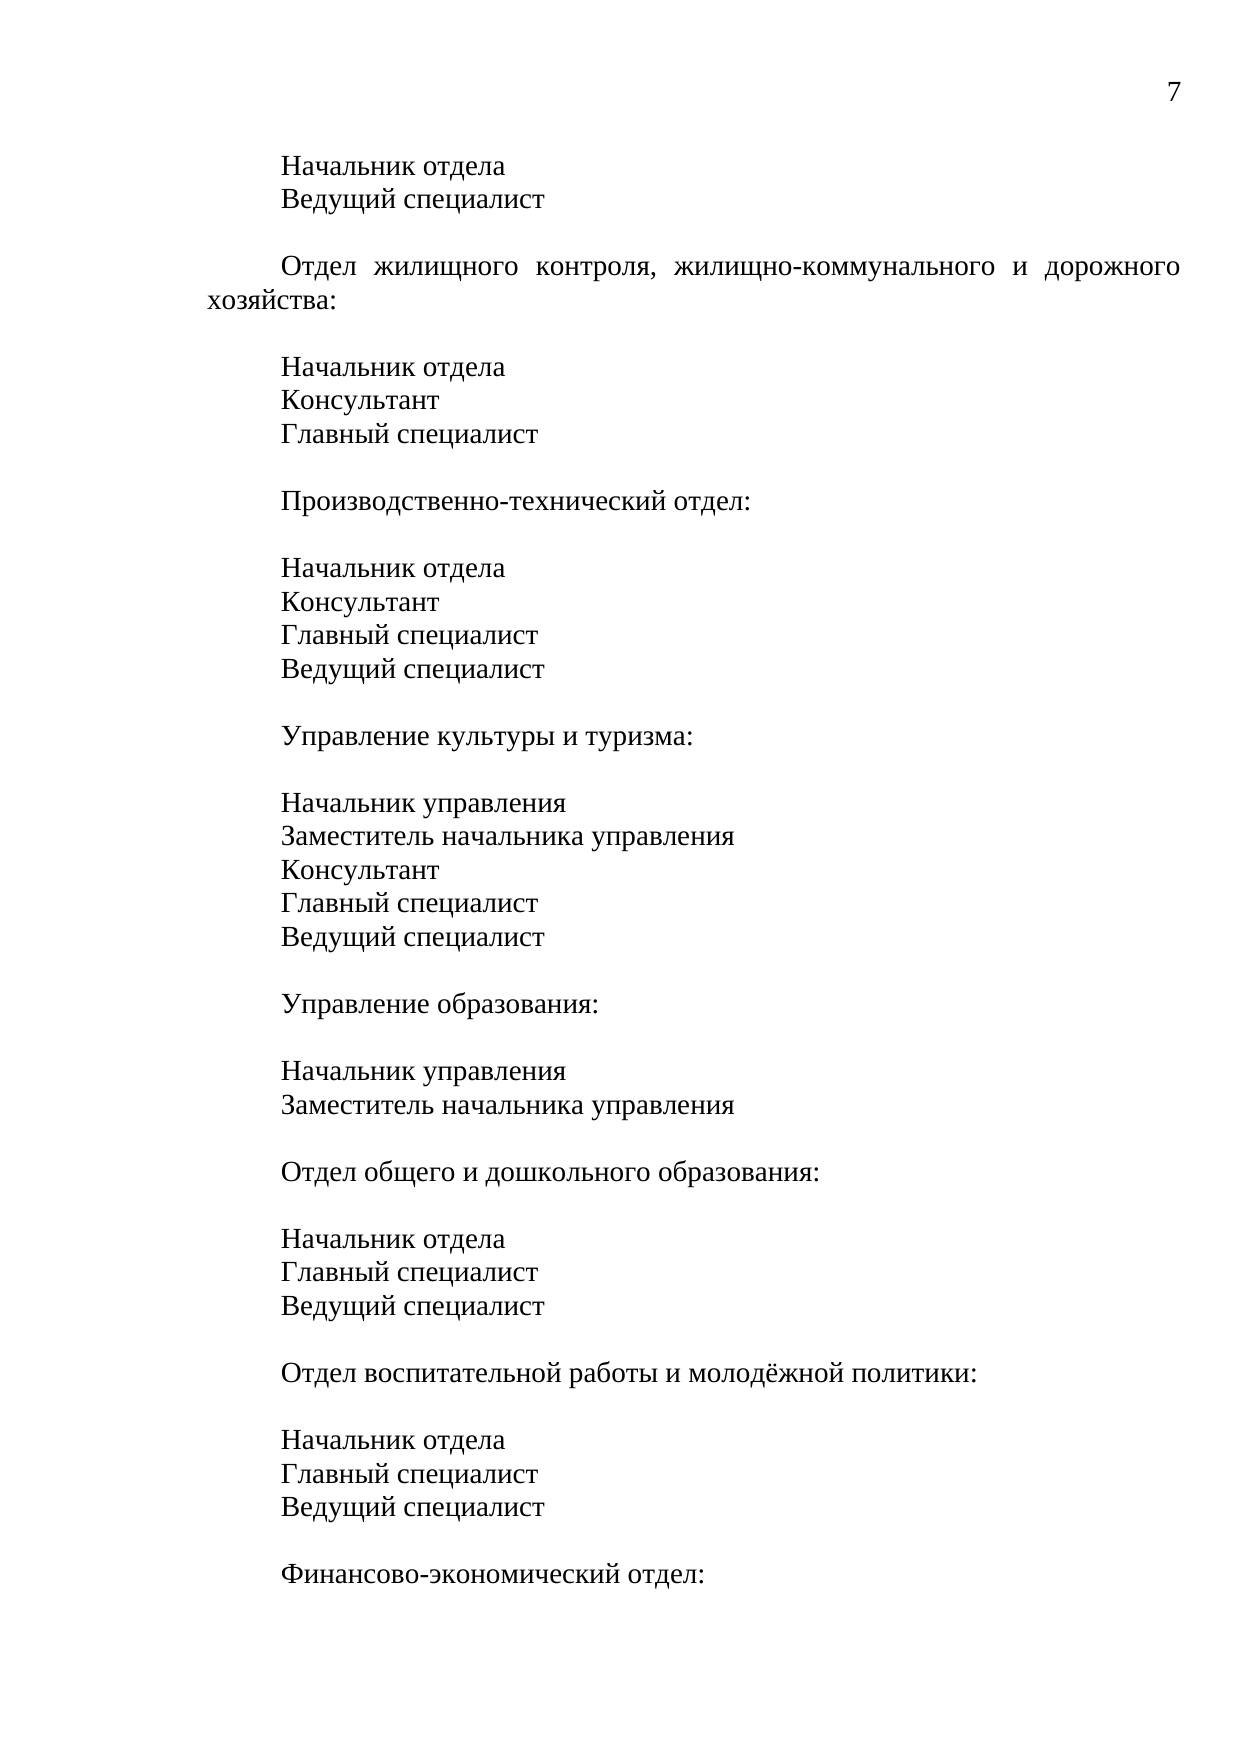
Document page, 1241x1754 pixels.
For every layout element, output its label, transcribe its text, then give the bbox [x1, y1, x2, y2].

text Отдел воспитательной работы и молодёжной политики: [207, 1355, 1181, 1389]
text Начальник отдела [207, 148, 1181, 181]
text Начальник отдела [207, 1221, 1181, 1254]
text Ведущий специалист [207, 651, 1181, 684]
text Главный специалист [207, 416, 1181, 449]
text Ведущий специалист [207, 181, 1181, 215]
text Заместитель начальника управления [207, 818, 1181, 852]
text Ведущий специалист [207, 1288, 1181, 1322]
text Управление культуры и туризма: [207, 718, 1181, 751]
text Консультант [207, 584, 1181, 617]
text Главный специалист [207, 886, 1181, 919]
text Управление образования: [207, 986, 1181, 1020]
text Ведущий специалист [207, 1489, 1181, 1523]
text Начальник отдела [207, 550, 1181, 584]
text Главный специалист [207, 617, 1181, 651]
text Заместитель начальника управления [207, 1087, 1181, 1120]
text Главный специалист [207, 1456, 1181, 1489]
text Консультант [207, 852, 1181, 886]
text Главный специалист [207, 1254, 1181, 1288]
text Отдел жилищного контроля, жилищно-коммунального и дорожного хозяйства: [207, 248, 1181, 315]
text Консультант [207, 382, 1181, 416]
text Начальник управления [207, 785, 1181, 818]
text Ведущий специалист [207, 919, 1181, 953]
text Начальник отдела [207, 1422, 1181, 1456]
text Отдел общего и дошкольного образования: [207, 1154, 1181, 1187]
text Начальник управления [207, 1053, 1181, 1087]
text Финансово-экономический отдел: [207, 1556, 1181, 1590]
text Производственно-технический отдел: [207, 483, 1181, 517]
text Начальник отдела [207, 349, 1181, 382]
